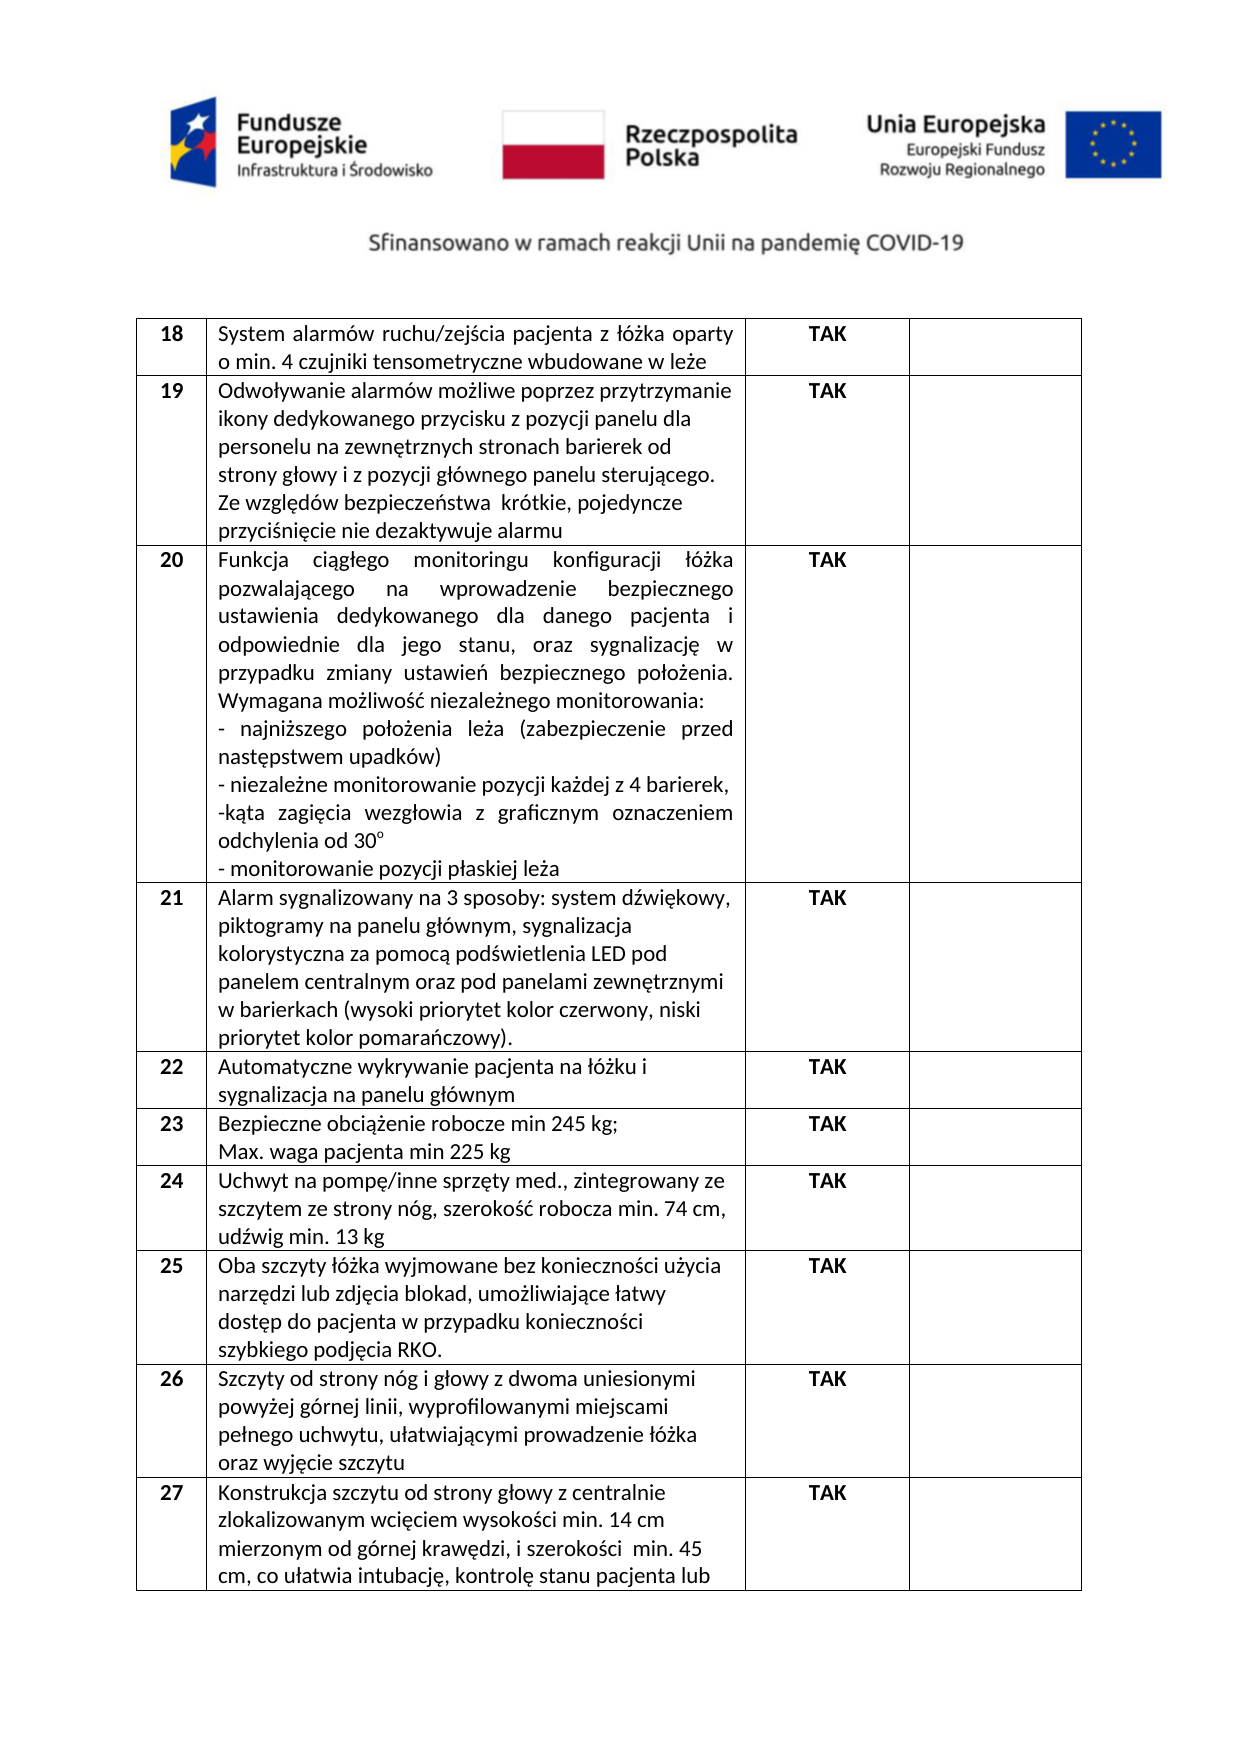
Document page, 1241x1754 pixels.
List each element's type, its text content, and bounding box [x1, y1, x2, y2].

table_cell TAK [746, 1052, 909, 1108]
table_cell TAK [746, 1478, 909, 1590]
table_cell [910, 319, 1081, 375]
table_cell 23 [137, 1109, 206, 1165]
table_cell Alarm sygnalizowany na 3 sposoby: system dźwiękowy, piktogramy na panelu głównym, sygnalizacja kolorystyczna za pomocą podświetlenia LED pod panelem centralnym oraz pod panelami zewnętrznymi w barierkach (wysoki priorytet kolor czerwony, niski priorytet kolor pomarańczowy). [207, 883, 745, 1051]
table_cell 27 [137, 1478, 206, 1590]
table_cell Szczyty od strony nóg i głowy z dwoma uniesionymi powyżej górnej linii, wyprofilowanymi miejscami pełnego uchwytu, ułatwiającymi prowadzenie łóżka oraz wyjęcie szczytu [207, 1365, 745, 1477]
table_cell TAK [746, 883, 909, 1051]
table_cell 18 [137, 319, 206, 375]
table_cell Automatyczne wykrywanie pacjenta na łóżku i sygnalizacja na panelu głównym [207, 1052, 745, 1108]
table_cell TAK [746, 1166, 909, 1250]
table_cell System alarmów ruchu/zejścia pacjenta z łóżka oparty o min. 4 czujniki tensometryczne wbudowane w leże [207, 319, 745, 375]
table_cell Bezpieczne obciążenie robocze min 245 kg; Max. waga pacjenta min 225 kg [207, 1109, 745, 1165]
table_cell Funkcja ciągłego monitoringu konfiguracji łóżka pozwalającego na wprowadzenie bezpiecznego ustawienia dedykowanego dla danego pacjenta i odpowiednie dla jego stanu, oraz sygnalizację w przypadku zmiany ustawień bezpiecznego położenia. Wymagana możliwość niezależnego monitorowania: - najniższego położenia leża (zabezpieczenie przed następstwem upadków) - niezależne monitorowanie pozycji każdej z 4 barierek, -kąta zagięcia wezgłowia z graficznym oznaczeniem odchylenia od 30o - monitorowanie pozycji płaskiej leża [207, 546, 745, 882]
table_cell TAK [746, 546, 909, 882]
table_cell 20 [137, 546, 206, 882]
table_cell 26 [137, 1365, 206, 1477]
table_cell [910, 1478, 1081, 1590]
table_cell 25 [137, 1251, 206, 1363]
table_cell 21 [137, 883, 206, 1051]
table_cell TAK [746, 1251, 909, 1363]
picture [147, 73, 1187, 278]
table_cell Odwoływanie alarmów możliwe poprzez przytrzymanie ikony dedykowanego przycisku z pozycji panelu dla personelu na zewnętrznych stronach barierek od strony głowy i z pozycji głównego panelu sterującego. Ze względów bezpieczeństwa krótkie, pojedyncze przyciśnięcie nie dezaktywuje alarmu [207, 376, 745, 544]
table_cell TAK [746, 376, 909, 544]
table_cell [910, 376, 1081, 544]
table_cell [910, 1166, 1081, 1250]
table_cell Oba szczyty łóżka wyjmowane bez konieczności użycia narzędzi lub zdjęcia blokad, umożliwiające łatwy dostęp do pacjenta w przypadku konieczności szybkiego podjęcia RKO. [207, 1251, 745, 1363]
table_cell [910, 883, 1081, 1051]
table_cell [910, 1109, 1081, 1165]
table_cell [910, 546, 1081, 882]
table_cell TAK [746, 1109, 909, 1165]
table_cell [910, 1251, 1081, 1363]
table_cell TAK [746, 319, 909, 375]
table_cell [910, 1365, 1081, 1477]
table_cell Uchwyt na pompę/inne sprzęty med., zintegrowany ze szczytem ze strony nóg, szerokość robocza min. 74 cm, udźwig min. 13 kg [207, 1166, 745, 1250]
table_cell 24 [137, 1166, 206, 1250]
table_cell 19 [137, 376, 206, 544]
table_cell 22 [137, 1052, 206, 1108]
table_cell [910, 1052, 1081, 1108]
table_cell TAK [746, 1365, 909, 1477]
